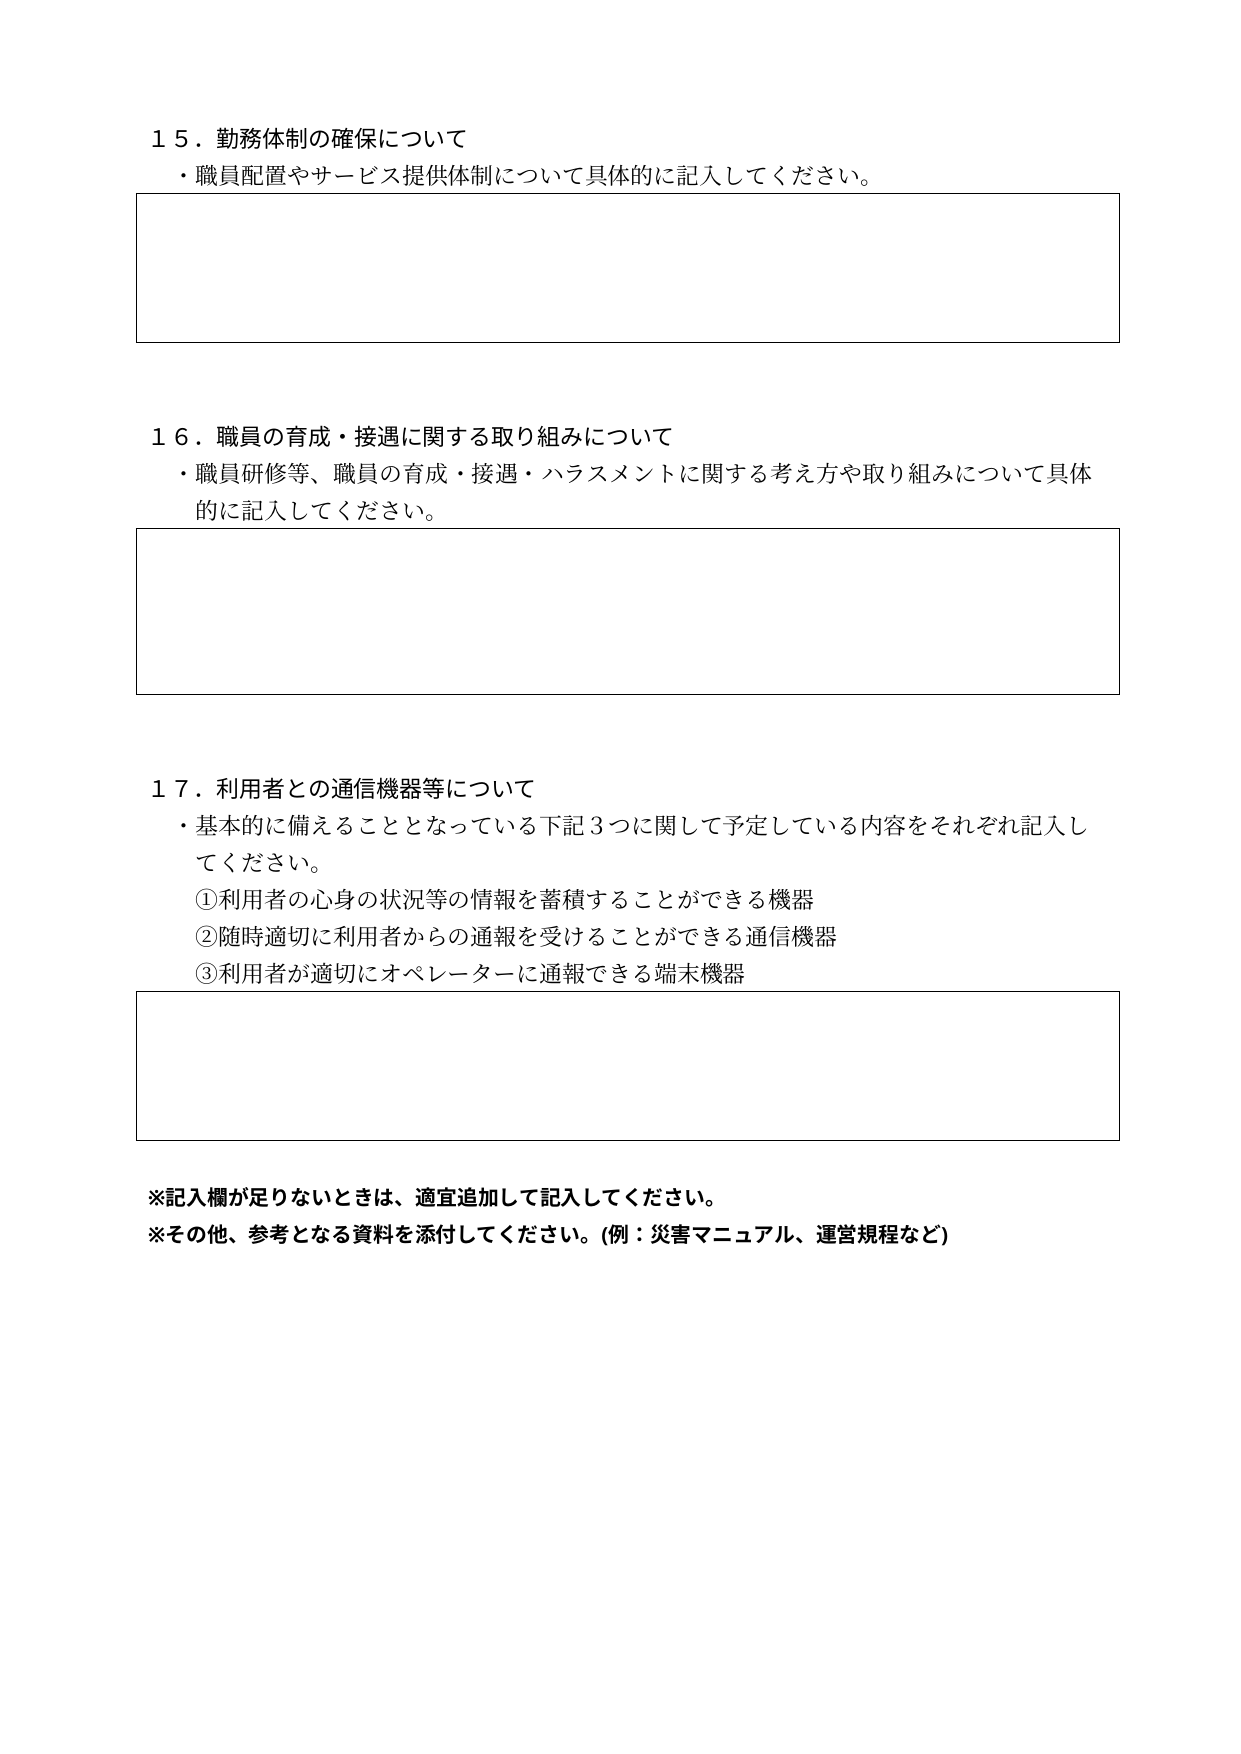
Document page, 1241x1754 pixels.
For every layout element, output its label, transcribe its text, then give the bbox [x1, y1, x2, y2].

text ③利用者が適切にオペレーターに通報できる端末機器 [173, 954, 1092, 991]
table_header [137, 529, 1119, 694]
text ※記入欄が足りないときは、適宜追加して記入してください。 [148, 1178, 1092, 1215]
table_header [137, 992, 1119, 1140]
table_header [137, 194, 1119, 342]
text ・基本的に備えることとなっている下記３つに関して予定している内容をそれぞれ記入してください。 [173, 806, 1092, 880]
text ②随時適切に利用者からの通報を受けることができる通信機器 [173, 917, 1092, 954]
text １５．勤務体制の確保について [148, 119, 1092, 156]
text ・職員配置やサービス提供体制について具体的に記入してください。 [173, 156, 1092, 193]
text ※その他、参考となる資料を添付してください。(例：災害マニュアル、運営規程など) [148, 1215, 1092, 1252]
text １６．職員の育成・接遇に関する取り組みについて [148, 417, 1092, 454]
text ①利用者の心身の状況等の情報を蓄積することができる機器 [173, 880, 1092, 917]
text １７．利用者との通信機器等について [148, 769, 1092, 806]
text ・職員研修等、職員の育成・接遇・ハラスメントに関する考え方や取り組みについて具体的に記入してください。 [173, 454, 1092, 528]
